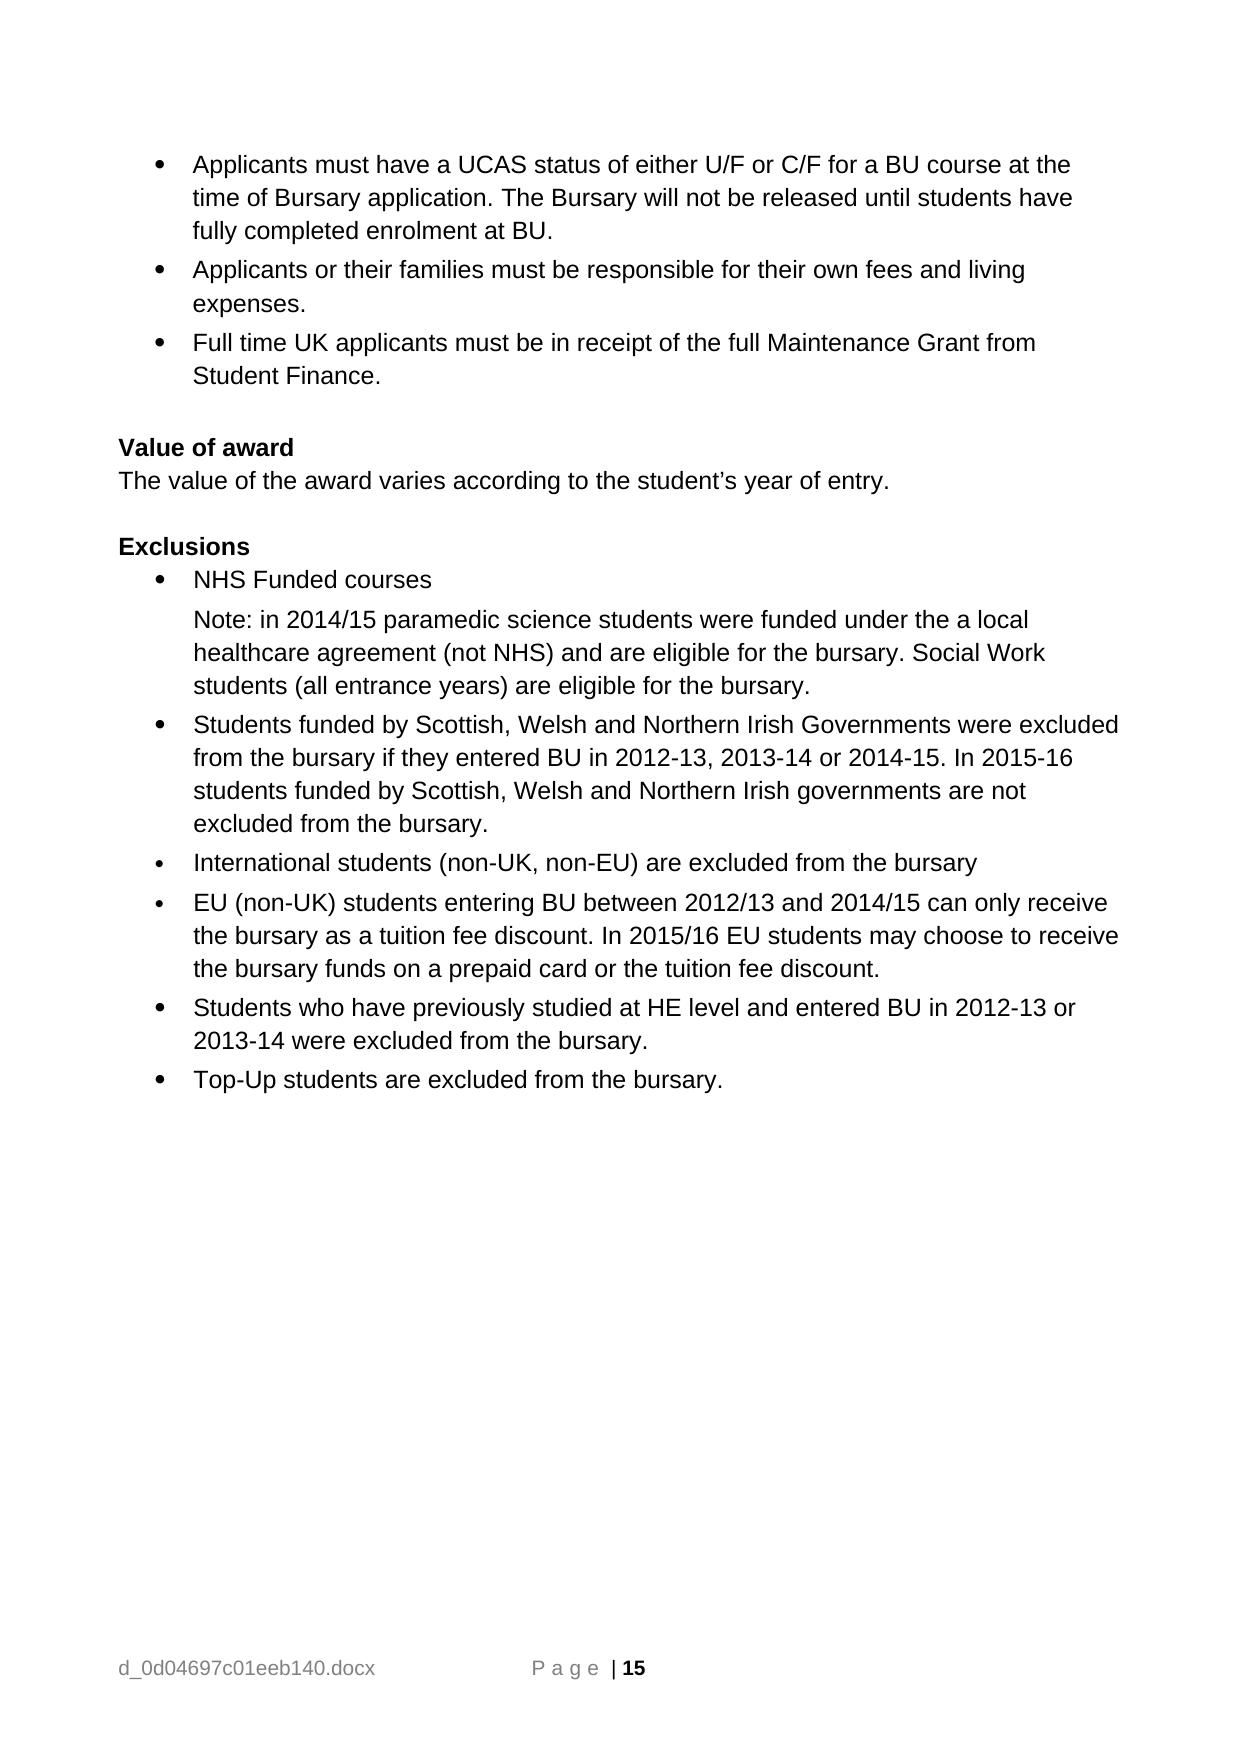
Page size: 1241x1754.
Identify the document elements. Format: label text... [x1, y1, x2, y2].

list Applicants must have a UCAS status of either U/F or C/F for a BU course at the time of Bursary application. The Bursary will not be released until students have fully completed enrolment at BU. [155, 150, 1122, 245]
list Students funded by Scottish, Welsh and Northern Irish Governments were excluded from the bursary if they entered BU in 2012-13, 2013-14 or 2014-15. In 2015-16 students funded by Scottish, Welsh and Northern Irish governments are not excluded from the bursary. [156, 710, 1122, 838]
list NHS Funded courses [156, 565, 1122, 594]
list Note: in 2014/15 paramedic science students were funded under the a local healthcare agreement (not NHS) and are eligible for the bursary. Social Work students (all entrance years) are eligible for the bursary. [193, 605, 1122, 699]
text Value of award [118, 433, 1122, 462]
list Applicants or their families must be responsible for their own fees and living expenses. [155, 255, 1122, 317]
list International students (non-UK, non-EU) are excluded from the bursary [156, 848, 1122, 877]
list Full time UK applicants must be in receipt of the full Maintenance Grant from Student Finance. [155, 328, 1122, 390]
list Students who have previously studied at HE level and entered BU in 2012-13 or 2013-14 were excluded from the bursary. [156, 993, 1122, 1055]
text Exclusions [118, 532, 1122, 561]
list Top-Up students are excluded from the bursary. [156, 1065, 1122, 1094]
list EU (non-UK) students entering BU between 2012/13 and 2014/15 can only receive the bursary as a tuition fee discount. In 2015/16 EU students may choose to receive the bursary funds on a prepaid card or the tuition fee discount. [156, 888, 1122, 982]
text The value of the award varies according to the student’s year of entry. [118, 466, 1122, 495]
